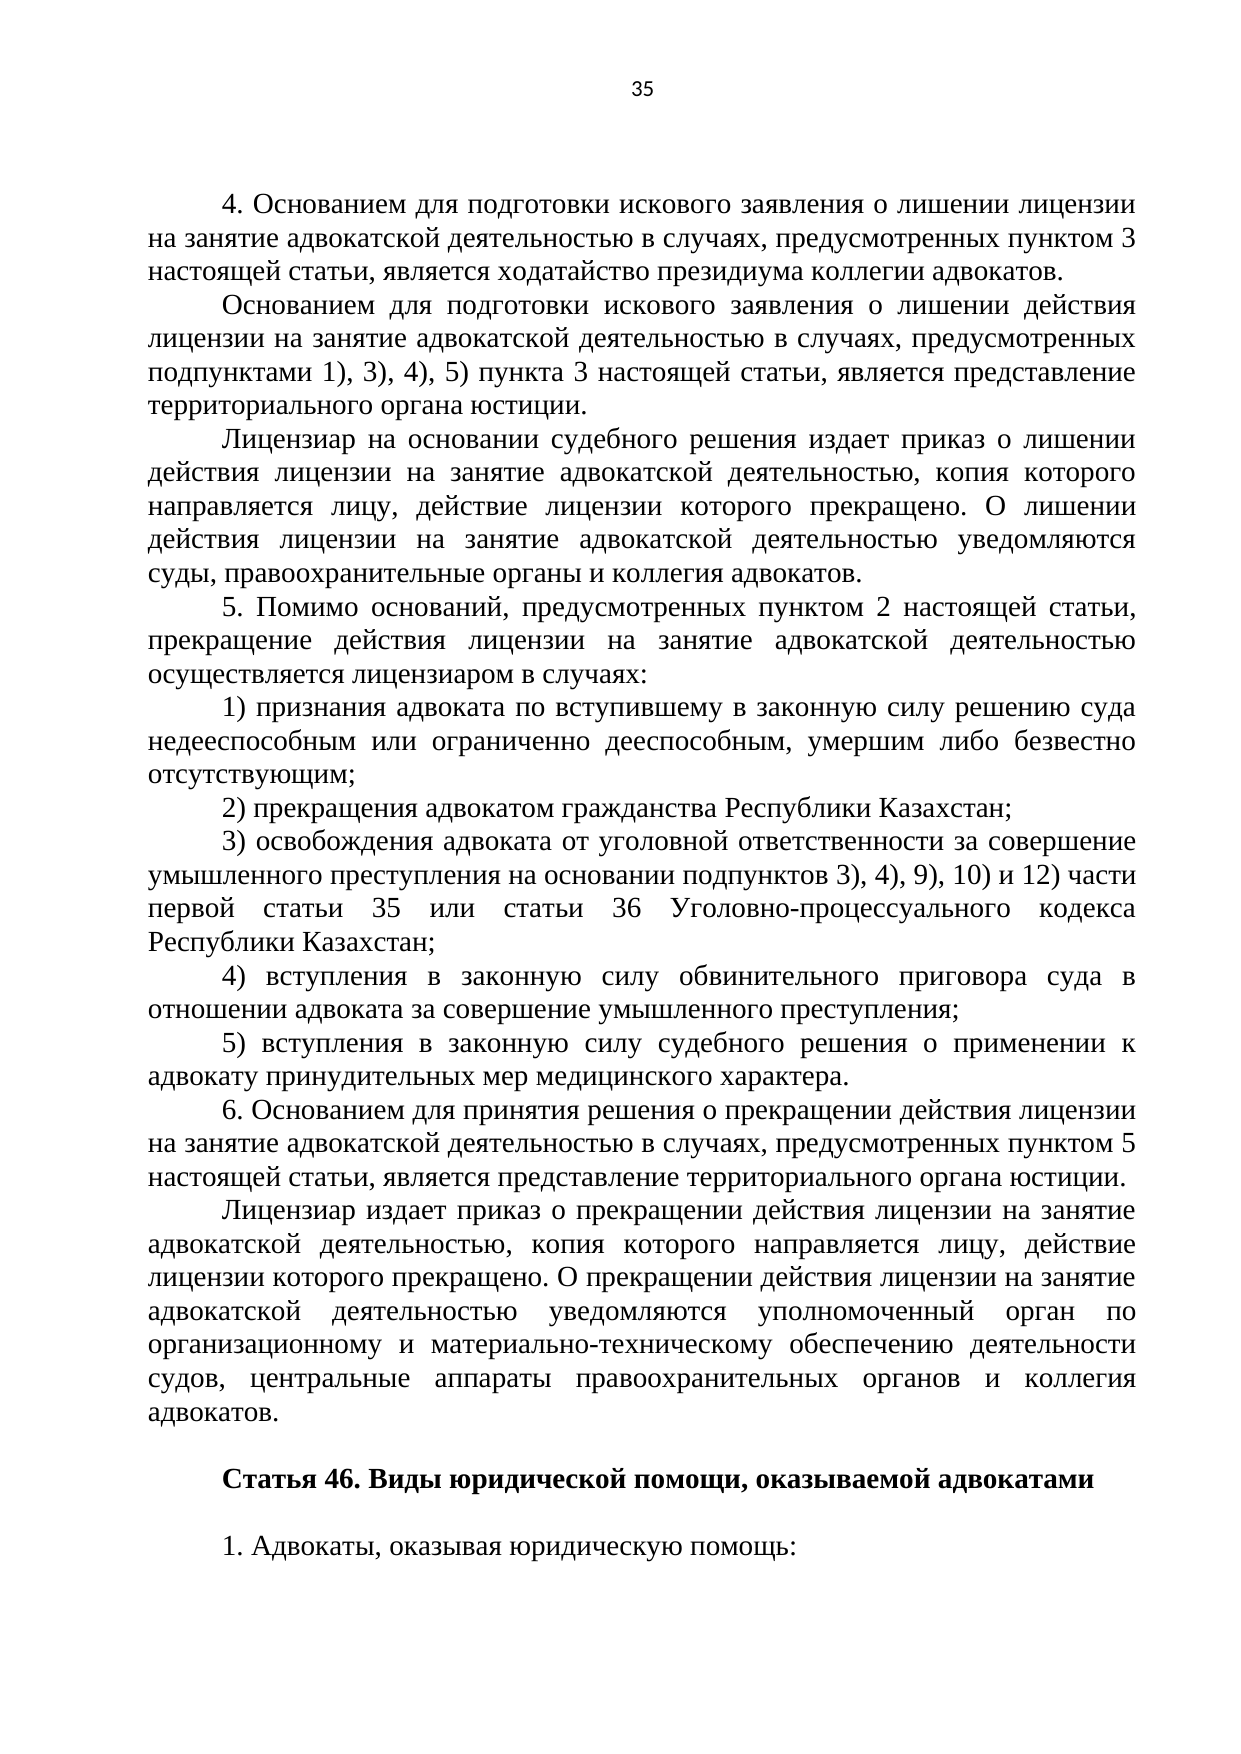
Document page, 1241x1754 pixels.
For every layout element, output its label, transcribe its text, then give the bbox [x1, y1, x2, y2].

text 4) вступления в законную силу обвинительного приговора суда в отношении адвоката за совершение умышленного преступления; [148, 958, 1137, 1025]
text 3) освобождения адвоката от уголовной ответственности за совершение умышленного преступления на основании подпунктов 3), 4), 9), 10) и 12) части первой статьи 35 или статьи 36 Уголовно-процессуального кодекса Республики Казахстан; [148, 823, 1137, 958]
text Лицензиар на основании судебного решения издает приказ о лишении действия лицензии на занятие адвокатской деятельностью, копия которого направляется лицу, действие лицензии которого прекращено. О лишении действия лицензии на занятие адвокатской деятельностью уведомляются суды, правоохранительные органы и коллегия адвокатов. [148, 421, 1137, 589]
text Статья 46. Виды юридической помощи, оказываемой адвокатами [148, 1461, 1137, 1494]
text Основанием для подготовки искового заявления о лишении действия лицензии на занятие адвокатской деятельностью в случаях, предусмотренных подпунктами 1), 3), 4), 5) пункта 3 настоящей статьи, является представление территориального органа юстиции. [148, 287, 1137, 421]
text 1. Адвокаты, оказывая юридическую помощь: [148, 1528, 1137, 1561]
text 5) вступления в законную силу судебного решения о применении к адвокату принудительных мер медицинского характера. [148, 1025, 1137, 1092]
text 2) прекращения адвокатом гражданства Республики Казахстан; [148, 790, 1137, 823]
text 4. Основанием для подготовки искового заявления о лишении лицензии на занятие адвокатской деятельностью в случаях, предусмотренных пунктом 3 настоящей статьи, является ходатайство президиума коллегии адвокатов. [148, 186, 1137, 287]
text Лицензиар издает приказ о прекращении действия лицензии на занятие адвокатской деятельностью, копия которого направляется лицу, действие лицензии которого прекращено. О прекращении действия лицензии на занятие адвокатской деятельностью уведомляются уполномоченный орган по организационному и материально-техническому обеспечению деятельности судов, центральные аппараты правоохранительных органов и коллегия адвокатов. [148, 1192, 1137, 1427]
text 6. Основанием для принятия решения о прекращении действия лицензии на занятие адвокатской деятельностью в случаях, предусмотренных пунктом 5 настоящей статьи, является представление территориального органа юстиции. [148, 1092, 1137, 1192]
text 1) признания адвоката по вступившему в законную силу решению суда недееспособным или ограниченно дееспособным, умершим либо безвестно отсутствующим; [148, 689, 1137, 790]
text 5. Помимо оснований, предусмотренных пунктом 2 настоящей статьи, прекращение действия лицензии на занятие адвокатской деятельностью осуществляется лицензиаром в случаях: [148, 589, 1137, 689]
